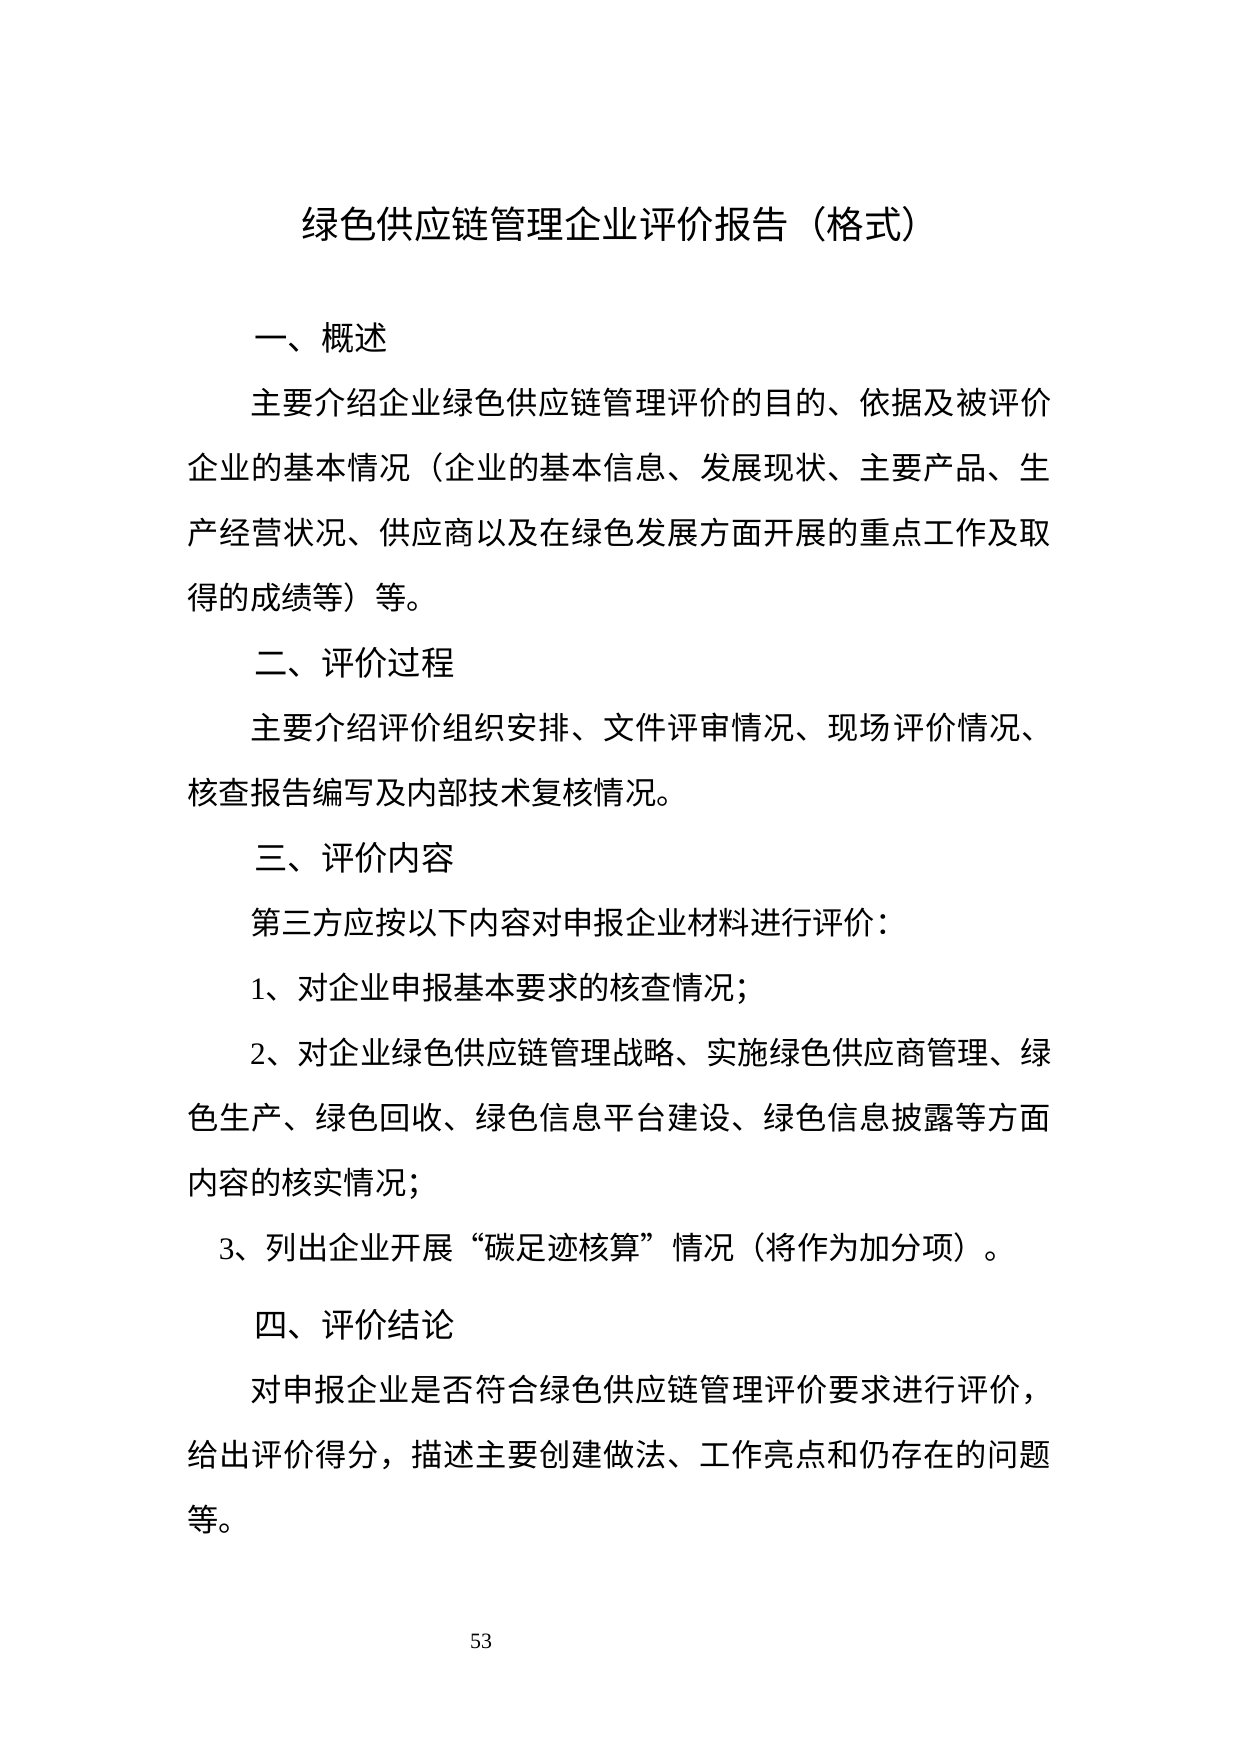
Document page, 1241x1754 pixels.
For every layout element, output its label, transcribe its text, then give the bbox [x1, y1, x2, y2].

text 对申报企业是否符合绿色供应链管理评价要求进行评价，给出评价得分，描述主要创建做法、工作亮点和仍存在的问题等。 [187, 1356, 1053, 1551]
list 2、对企业绿色供应链管理战略、实施绿色供应商管理、绿色生产、绿色回收、绿色信息平台建设、绿色信息披露等方面内容的核实情况； [187, 1018, 1053, 1213]
text 三、评价内容 [187, 823, 1053, 888]
text 3、列出企业开展“碳足迹核算”情况（将作为加分项）。 [187, 1213, 1053, 1278]
text 绿色供应链管理企业评价报告（格式） [187, 194, 1053, 249]
text 第三方应按以下内容对申报企业材料进行评价： [187, 888, 1053, 953]
list 1、对企业申报基本要求的核查情况； [187, 953, 1053, 1018]
text 主要介绍评价组织安排、文件评审情况、现场评价情况、核查报告编写及内部技术复核情况。 [187, 693, 1053, 823]
text 主要介绍企业绿色供应链管理评价的目的、依据及被评价企业的基本情况（企业的基本信息、发展现状、主要产品、生产经营状况、供应商以及在绿色发展方面开展的重点工作及取得的成绩等）等。 [187, 368, 1053, 628]
text 四、评价结论 [187, 1291, 1053, 1356]
text 二、评价过程 [187, 628, 1053, 693]
text 一、概述 [187, 303, 1053, 368]
